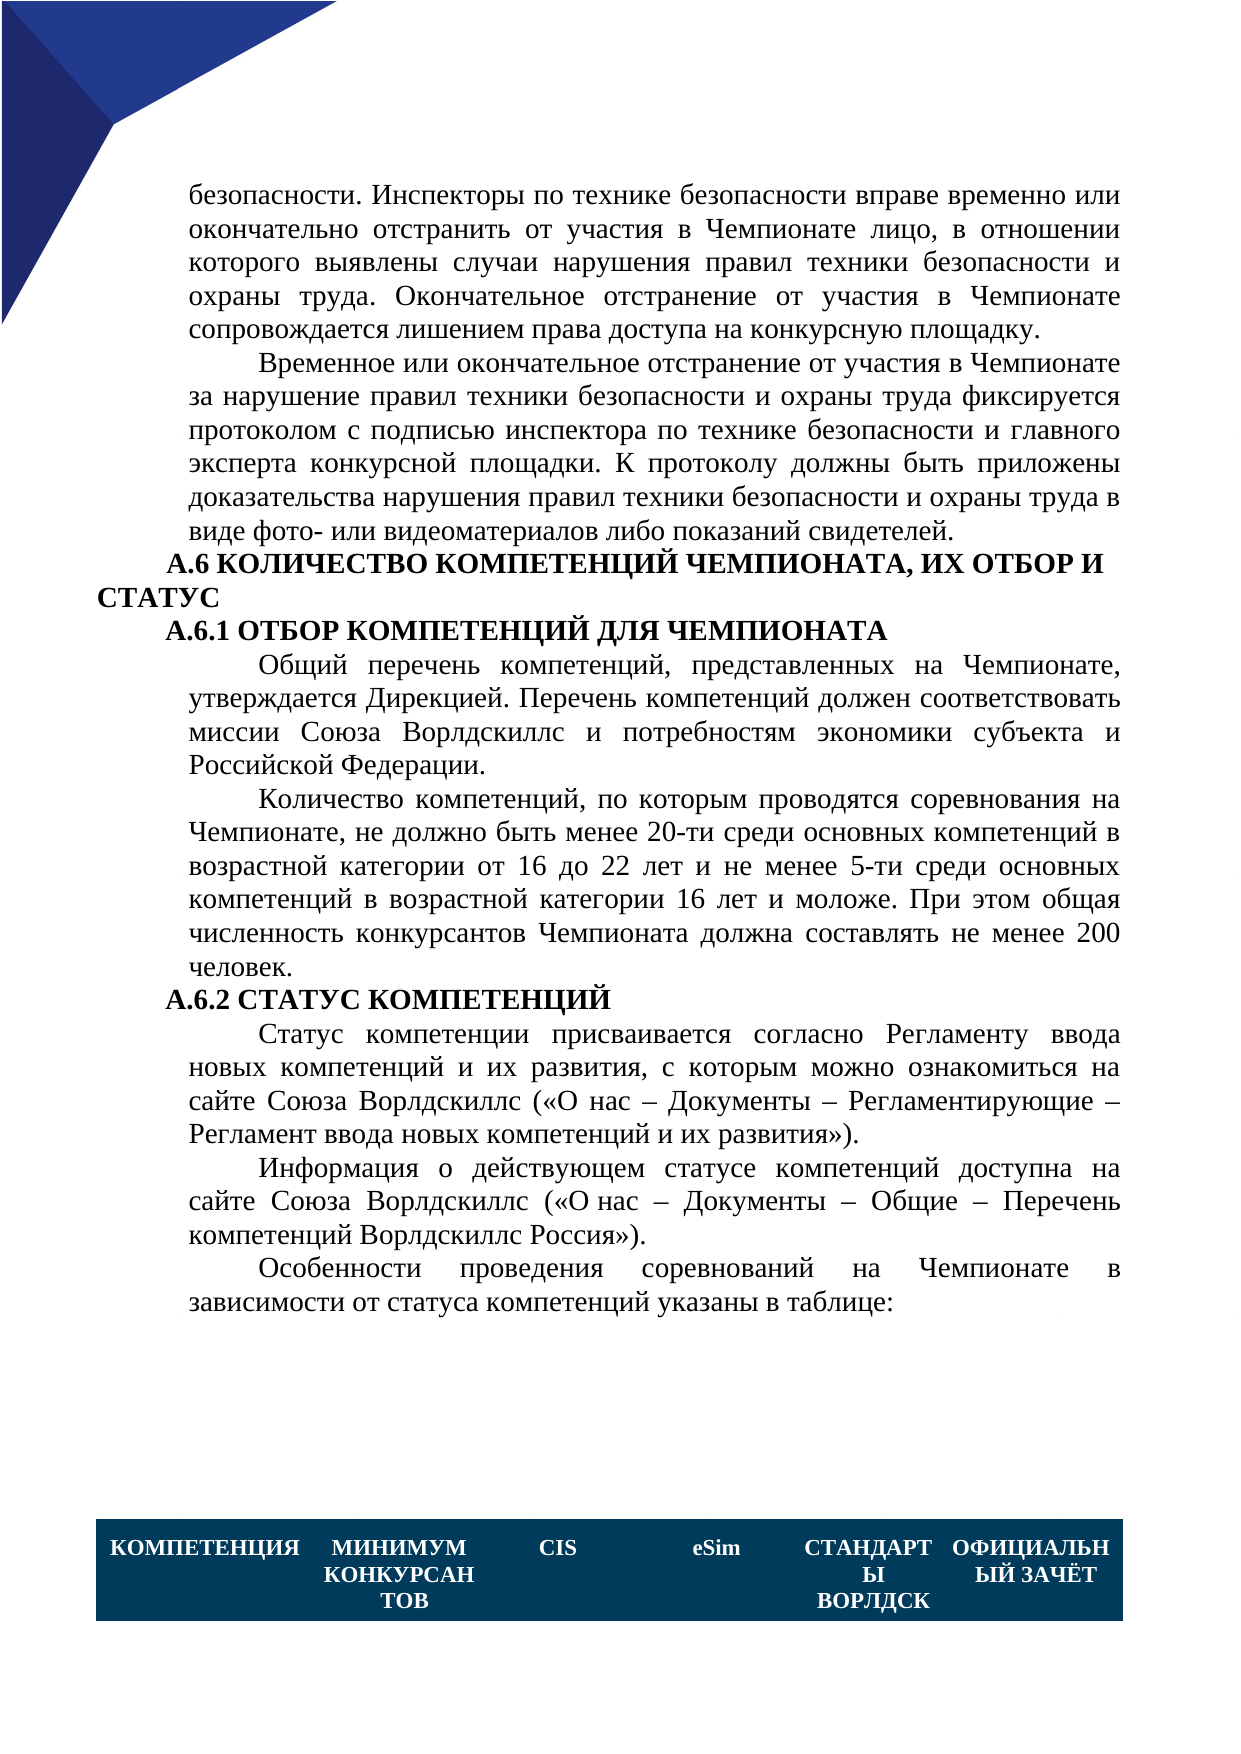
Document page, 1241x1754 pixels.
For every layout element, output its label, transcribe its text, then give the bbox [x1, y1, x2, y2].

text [188, 177, 1121, 345]
text Общий перечень компетенций, представленных на Чемпионате, утверждается Дирекцией. Перечень компетенций должен соответствовать миссии Союза Ворлдскиллс и потребностям экономики субъекта и Российской Федерации. [188, 647, 1121, 781]
subtitle А.6 КОЛИЧЕСТВО КОМПЕТЕНЦИЙ ЧЕМПИОНАТА, ИХ ОТБОР И СТАТУС [97, 546, 1122, 613]
text Временное или окончательное отстранение от участия в Чемпионате за нарушение правил техники безопасности и охраны труда фиксируется протоколом с подписью инспектора по технике безопасности и главного эксперта конкурсной площадки. К протоколу должны быть приложены доказательства нарушения правил техники безопасности и охраны труда в виде фото- или видеоматериалов либо показаний свидетелей. [188, 345, 1121, 546]
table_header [798, 1526, 937, 1613]
subtitle A.6.2 СТАТУС КОМПЕТЕНЦИЙ [96, 982, 1122, 1016]
text Статус компетенции присваивается согласно Регламенту ввода новых компетенций и их развития, с которым можно ознакомиться на сайте Союза Ворлдскиллс («О нас – Документы – Регламентирующие – Регламент ввода новых компетенций и их развития»). [188, 1016, 1121, 1150]
picture [1, 1, 1238, 1753]
table_header ОФИЦИАЛЬНЫЙ ЗАЧЁТ [938, 1526, 1122, 1613]
text Информация о действующем статусе компетенций доступна на сайте Союза Ворлдскиллс («О нас – Документы – Общие – Перечень компетенций Ворлдскиллс Россия»). [188, 1150, 1121, 1251]
table_header CIS [480, 1526, 634, 1613]
table_header eSim [635, 1526, 797, 1613]
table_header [318, 1526, 479, 1613]
subtitle А.6.1 ОТБОР КОМПЕТЕНЦИЙ ДЛЯ ЧЕМПИОНАТА [96, 613, 1122, 647]
text Особенности проведения соревнований на Чемпионате в зависимости от статуса компетенций указаны в таблице: [188, 1251, 1121, 1318]
table_header КОМПЕТЕНЦИЯ [97, 1526, 317, 1613]
text Количество компетенций, по которым проводятся соревнования на Чемпионате, не должно быть менее 20-ти среди основных компетенций в возрастной категории от 16 до 22 лет и не менее 5-ти среди основных компетенций в возрастной категории 16 лет и моложе. При этом общая численность конкурсантов Чемпионата должна составлять не менее 200 человек. [188, 781, 1121, 982]
